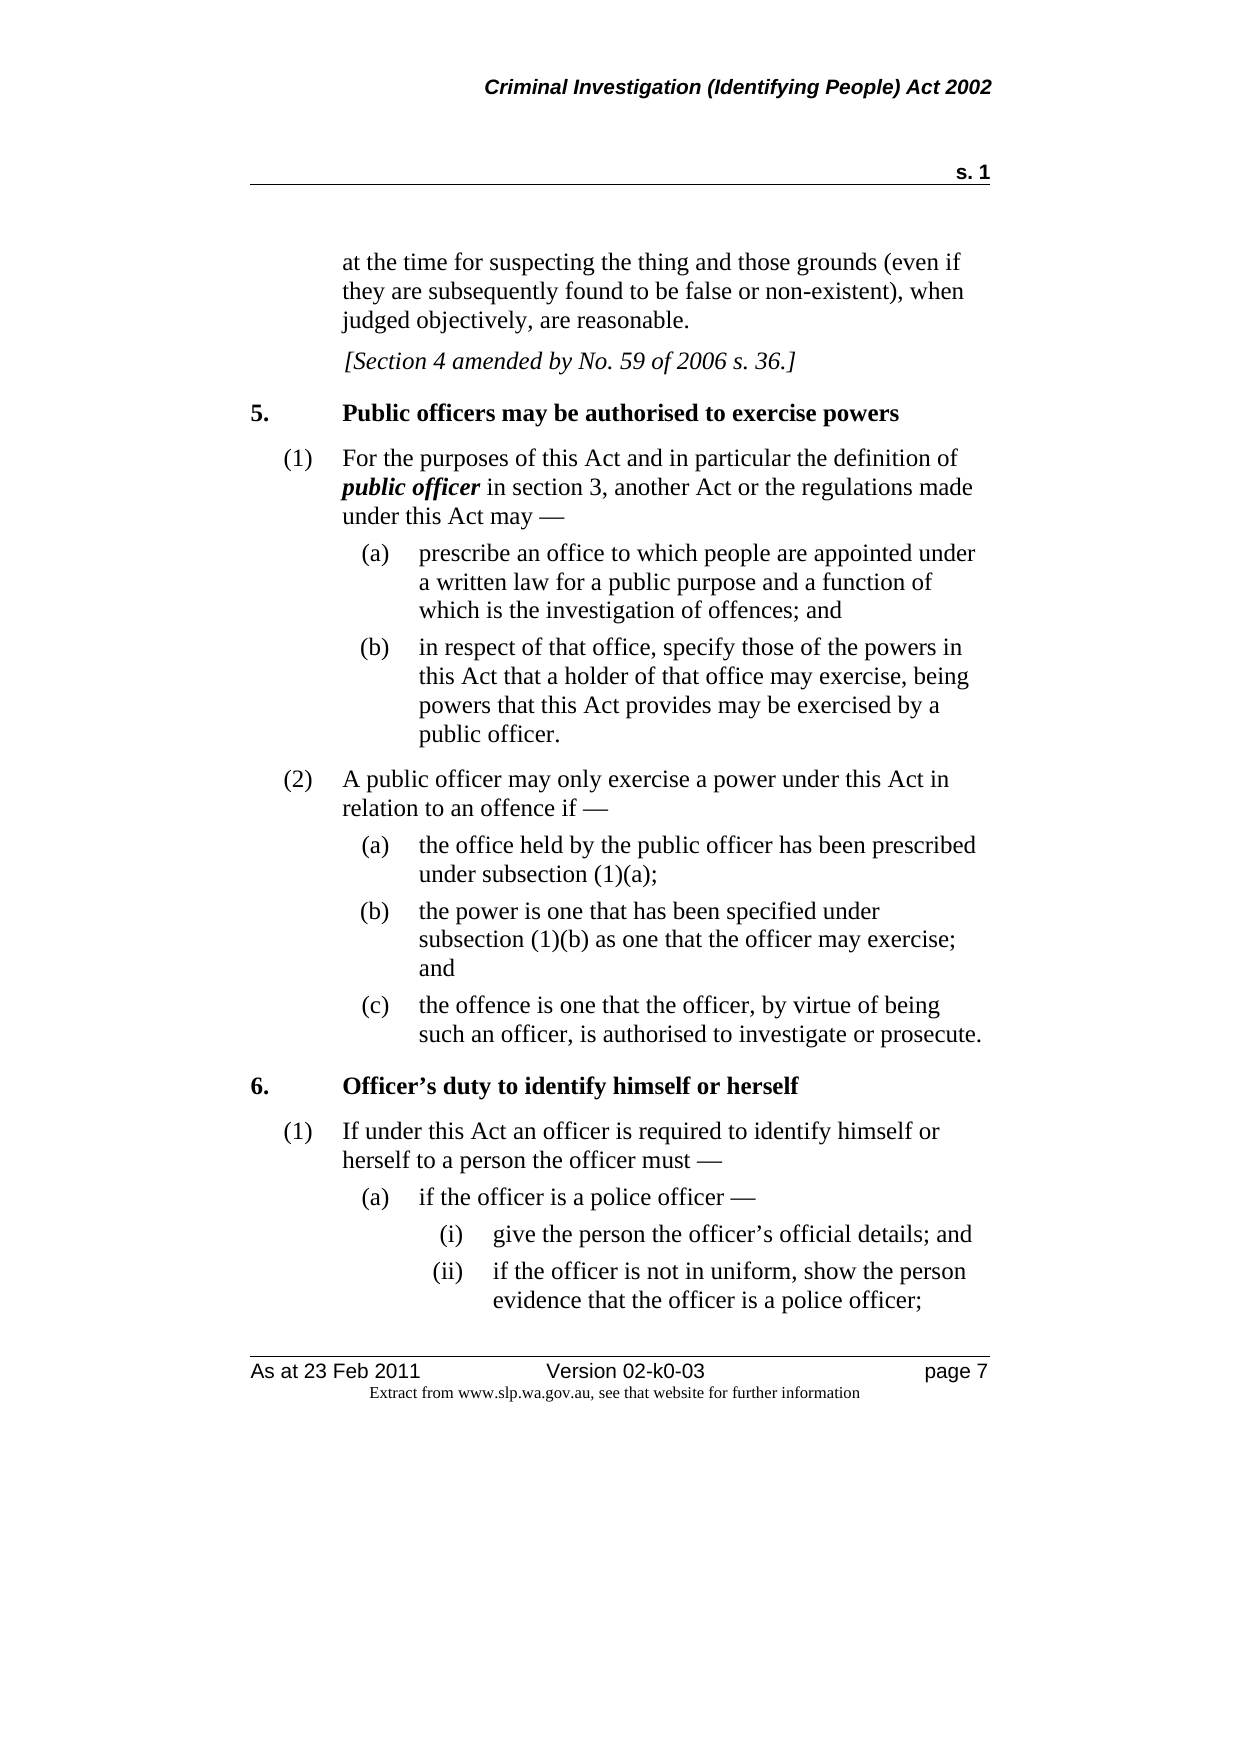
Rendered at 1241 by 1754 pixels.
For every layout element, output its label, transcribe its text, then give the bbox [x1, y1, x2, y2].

text (a) if the officer is a police officer — [250, 1182, 990, 1211]
text (1) For the purposes of this Act and in particular the definition of public officer in section 3, another Act or the regulations made under this Act may — [250, 443, 990, 529]
text (2) A public officer may only exercise a power under this Act in relation to an offence if — [250, 764, 990, 822]
text (c) the offence is one that the officer, by virtue of being such an officer, is authorised to investigate or prosecute. [250, 990, 990, 1048]
subtitle 5. Public officers may be authorised to exercise powers [250, 398, 990, 427]
text (a) prescribe an office to which people are appointed under a written law for a public purpose and a function of which is the investigation of offences; and [250, 538, 990, 624]
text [250, 247, 990, 334]
text [Section 4 amended by No. 59 of 2006 s. 36.] [250, 346, 990, 375]
text (b) in respect of that office, specify those of the powers in this Act that a holder of that office may exercise, being powers that this Act provides may be exercised by a public officer. [250, 632, 990, 747]
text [250, 1219, 990, 1248]
text (ii) if the officer is not in uniform, show the person evidence that the officer is a police officer; [250, 1256, 990, 1314]
text (b) the power is one that has been specified under subsection (1)(b) as one that the officer may exercise; and [250, 896, 990, 982]
text (1) If under this Act an officer is required to identify himself or herself to a person the officer must — [250, 1116, 990, 1174]
subtitle 6. Officer’s duty to identify himself or herself [250, 1071, 990, 1099]
text (a) the office held by the public officer has been prescribed under subsection (1)(a); [250, 830, 990, 887]
